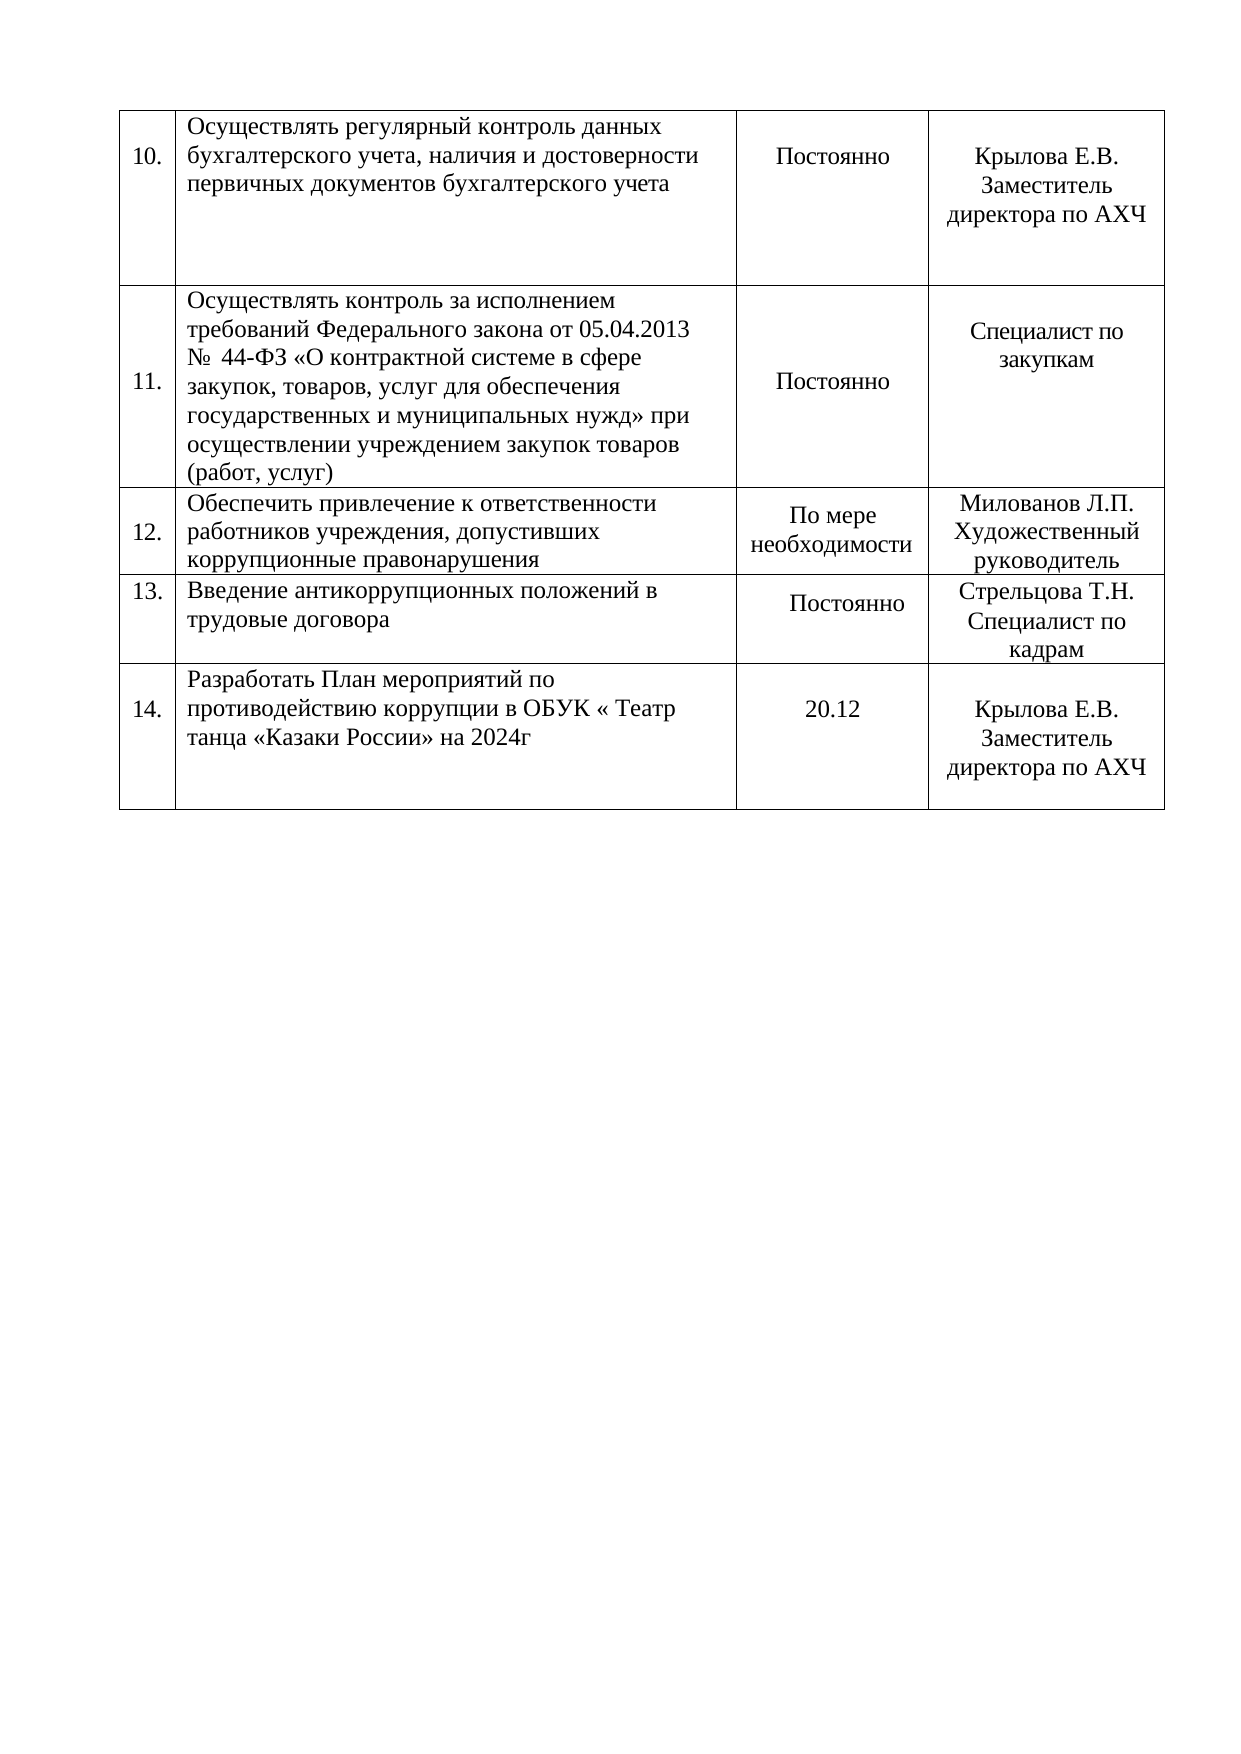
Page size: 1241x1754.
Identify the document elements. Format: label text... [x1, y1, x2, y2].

table_cell Крылова Е.В. Заместитель директора по АХЧ [929, 111, 1164, 285]
table_cell Осуществлять регулярный контроль данных бухгалтерского учета, наличия и достоверности первичных документов бухгалтерского учета [176, 111, 736, 285]
table_cell Обеспечить привлечение к ответственности работников учреждения, допустивших коррупционные правонарушения [176, 488, 736, 574]
table_cell Стрельцова Т.Н. Специалист по кадрам [929, 575, 1164, 663]
table_cell Осуществлять контроль за исполнением требований Федерального закона от 05.04.2013 № 44-ФЗ «О контрактной системе в сфере закупок, товаров, услуг для обеспечения государственных и муниципальных нужд» при осуществлении учреждением закупок товаров (работ, услуг) [176, 286, 736, 487]
table_cell Милованов Л.П. Художественный руководитель [929, 488, 1164, 574]
table_cell Разработать План мероприятий по противодействию коррупции в ОБУК « Театр танца «Казаки России» на 2024г [176, 664, 736, 809]
table_cell 14. [120, 664, 175, 809]
table_cell Специалист по закупкам [929, 286, 1164, 487]
table_cell Постоянно [737, 111, 928, 285]
table_cell Введение антикоррупционных положений в трудовые договора [176, 575, 736, 663]
table_cell 11. [120, 286, 175, 487]
table_cell 10. [120, 111, 175, 285]
table_cell Постоянно [737, 575, 928, 663]
table_cell 13. [120, 575, 175, 663]
table_cell 20.12 [737, 664, 928, 809]
table_cell По мере необходимости [737, 488, 928, 574]
table_cell Постоянно [737, 286, 928, 487]
table_cell 12. [120, 488, 175, 574]
table_cell Крылова Е.В. Заместитель директора по АХЧ [929, 664, 1164, 809]
